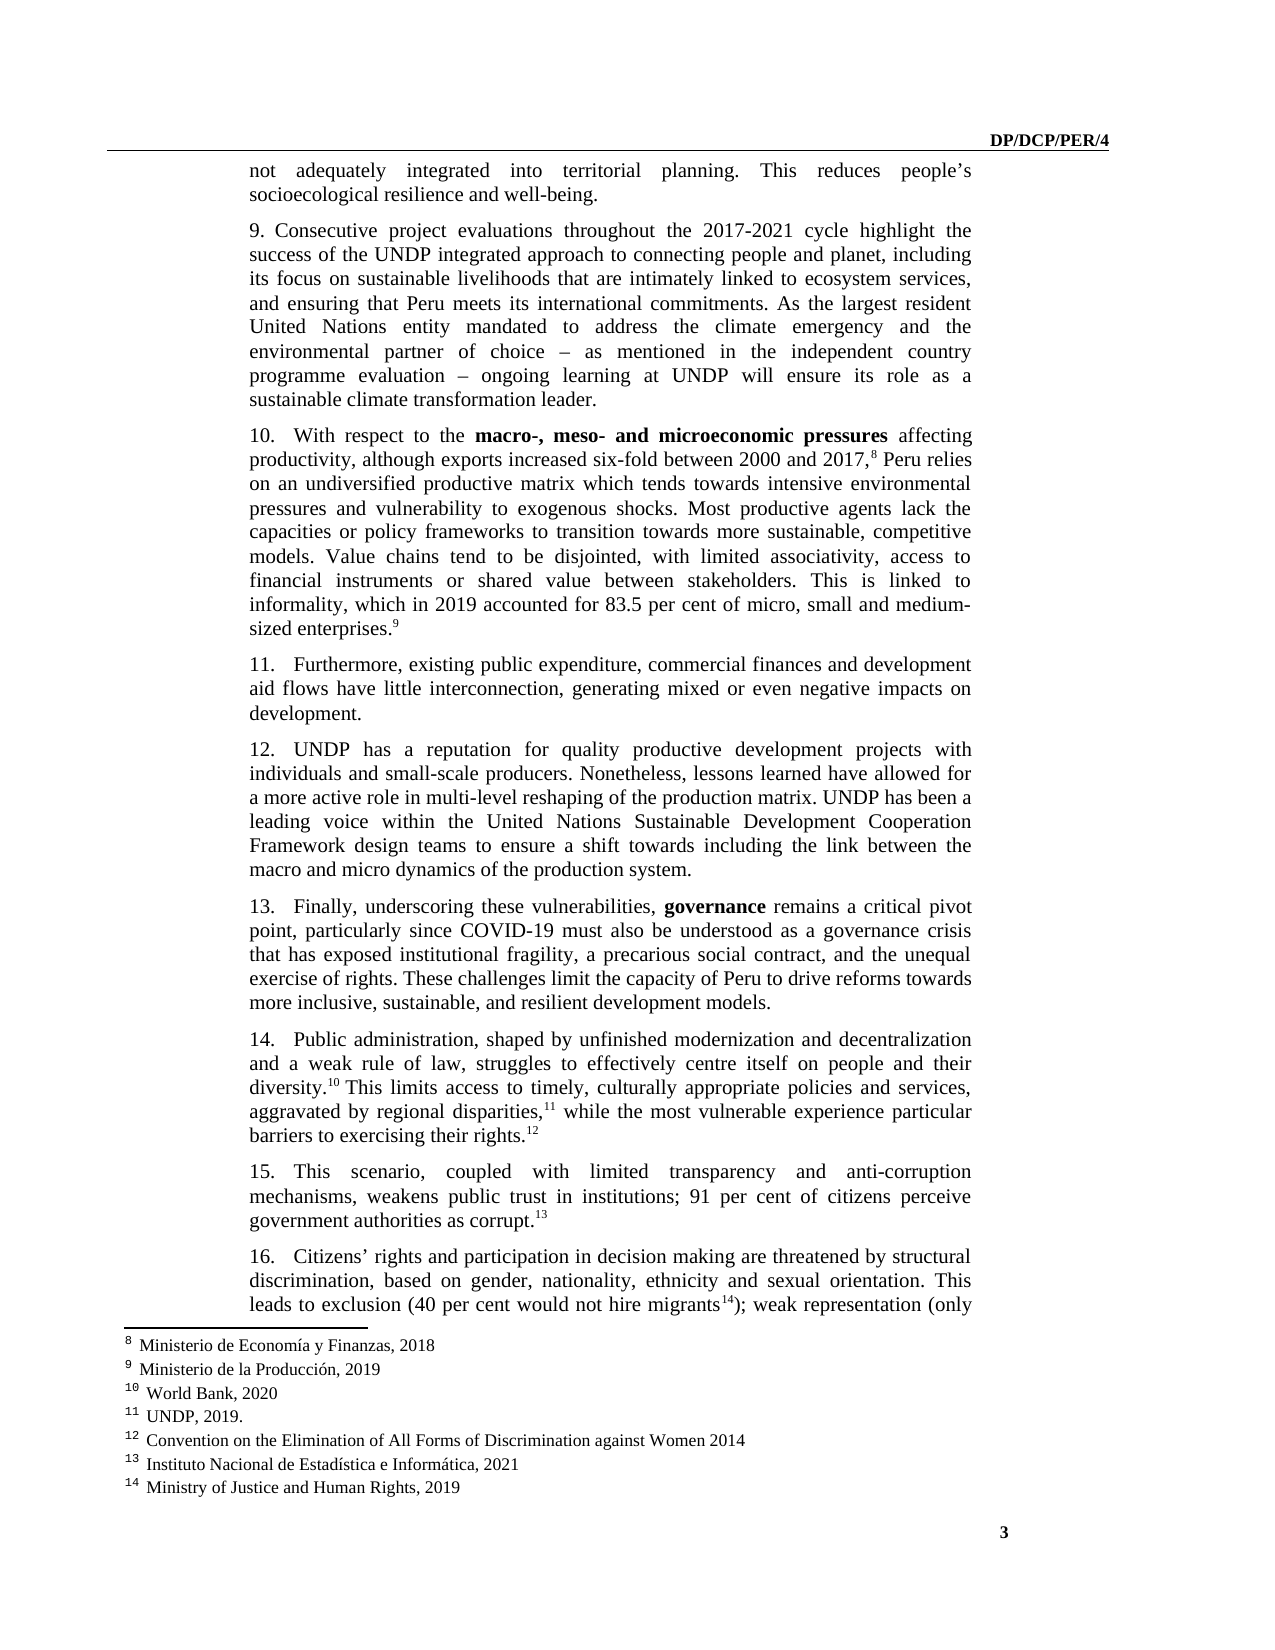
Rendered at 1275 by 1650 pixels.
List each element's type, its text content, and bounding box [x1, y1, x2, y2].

list 11. Furthermore, existing public expenditure, commercial finances and development aid flows have little interconnection, generating mixed or even negative impacts on development. [249, 652, 972, 724]
list 12. UNDP has a reputation for quality productive development projects with individuals and small-scale producers. Nonetheless, lessons learned have allowed for a more active role in multi-level reshaping of the production matrix. UNDP has been a leading voice within the United Nations Sustainable Development Cooperation Framework design teams to ensure a shift towards including the link between the macro and micro dynamics of the production system. [249, 737, 972, 881]
list 13. Finally, underscoring these vulnerabilities, governance remains a critical pivot point, particularly since COVID-19 must also be understood as a governance crisis that has exposed institutional fragility, a precarious social contract, and the unequal exercise of rights. These challenges limit the capacity of Peru to drive reforms towards more inclusive, sustainable, and resilient development models. [249, 894, 972, 1014]
list 9. Consecutive project evaluations throughout the 2017-2021 cycle highlight the success of the UNDP integrated approach to connecting people and planet, including its focus on sustainable livelihoods that are intimately linked to ecosystem services, and ensuring that Peru meets its international commitments. As the largest resident United Nations entity mandated to address the climate emergency and the environmental partner of choice – as mentioned in the independent country programme evaluation – ongoing learning at UNDP will ensure its role as a sustainable climate transformation leader. [249, 218, 972, 411]
list 14. Public administration, shaped by unfinished modernization and decentralization and a weak rule of law, struggles to effectively centre itself on people and their diversity. This limits access to timely, culturally appropriate policies and services, aggravated by regional disparities, while the most vulnerable experience particular barriers to exercising their rights. [249, 1027, 972, 1147]
list 15. This scenario, coupled with limited transparency and anti-corruption mechanisms, weakens public trust in institutions; 91 per cent of citizens perceive government authorities as corrupt. [249, 1159, 972, 1232]
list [249, 158, 972, 206]
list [249, 1244, 972, 1316]
list 10. With respect to the macro-, meso- and microeconomic pressures affecting productivity, although exports increased six-fold between 2000 and 2017, Peru relies on an undiversified productive matrix which tends towards intensive environmental pressures and vulnerability to exogenous shocks. Most productive agents lack the capacities or policy frameworks to transition towards more sustainable, competitive models. Value chains tend to be disjointed, with limited associativity, access to financial instruments or shared value between stakeholders. This is linked to informality, which in 2019 accounted for 83.5 per cent of micro, small and medium-sized enterprises. [249, 423, 972, 640]
